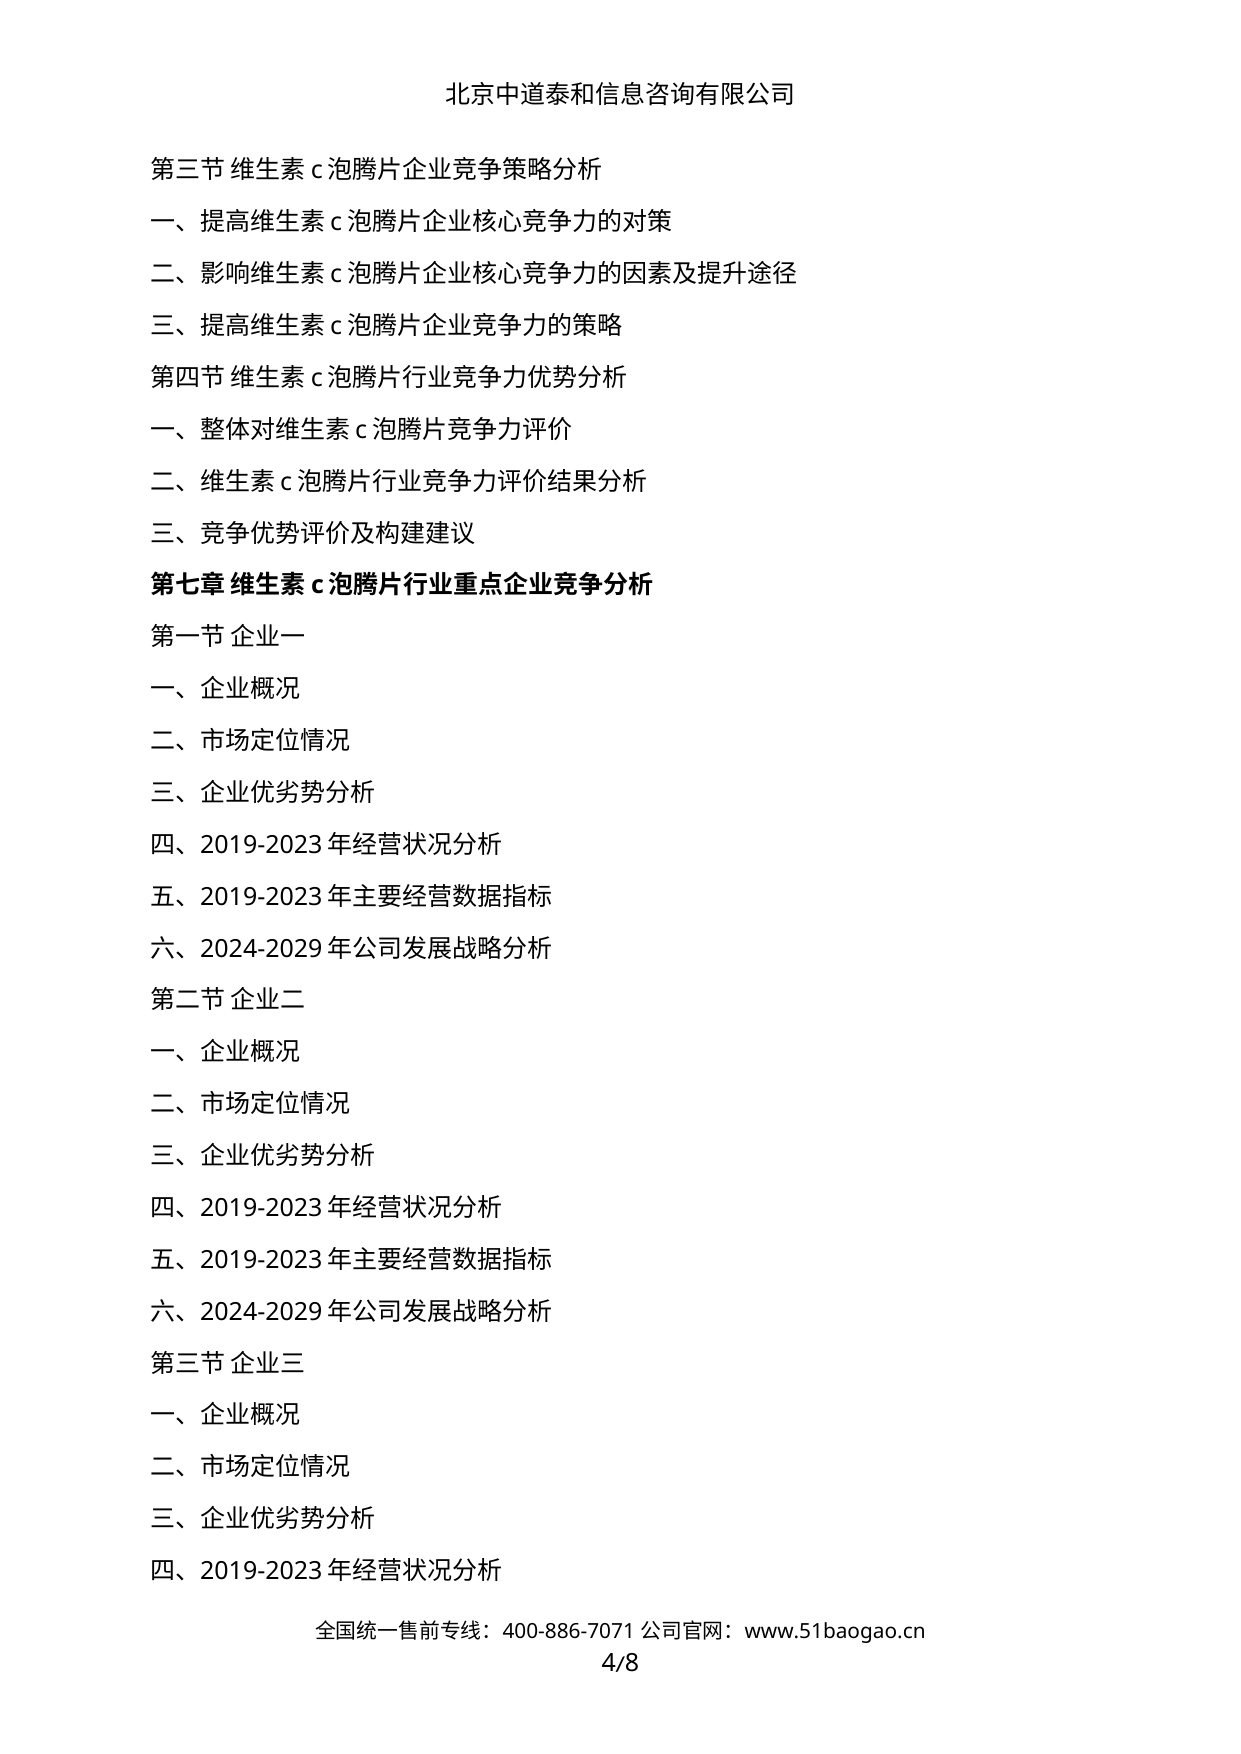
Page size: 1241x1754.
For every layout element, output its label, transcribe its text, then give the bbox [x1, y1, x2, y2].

text 二、市场定位情况 [150, 721, 1090, 757]
text 三、企业优劣势分析 [150, 772, 1090, 809]
text 第七章 维生素c泡腾片行业重点企业竞争分析 [150, 565, 1090, 601]
text 四、2019-2023年经营状况分析 [150, 824, 1090, 861]
text 五、2019-2023年主要经营数据指标 [150, 876, 1090, 912]
text 二、维生素c泡腾片行业竞争力评价结果分析 [150, 461, 1090, 497]
text 一、企业概况 [150, 1032, 1090, 1068]
text 一、整体对维生素c泡腾片竞争力评价 [150, 409, 1090, 446]
text 六、2024-2029年公司发展战略分析 [150, 928, 1090, 964]
text 第三节 企业三 [150, 1343, 1090, 1379]
text 三、企业优劣势分析 [150, 1499, 1090, 1535]
text 二、市场定位情况 [150, 1084, 1090, 1120]
text 第四节 维生素c泡腾片行业竞争力优势分析 [150, 357, 1090, 394]
text 五、2019-2023年主要经营数据指标 [150, 1239, 1090, 1276]
text 三、企业优劣势分析 [150, 1136, 1090, 1172]
text 六、2024-2029年公司发展战略分析 [150, 1291, 1090, 1327]
text 一、企业概况 [150, 1395, 1090, 1431]
text 第一节 企业一 [150, 617, 1090, 653]
text 一、提高维生素c泡腾片企业核心竞争力的对策 [150, 202, 1090, 238]
text 四、2019-2023年经营状况分析 [150, 1551, 1090, 1587]
text 二、市场定位情况 [150, 1447, 1090, 1483]
text 第三节 维生素c泡腾片企业竞争策略分析 [150, 150, 1090, 186]
text 一、企业概况 [150, 669, 1090, 705]
text 第二节 企业二 [150, 980, 1090, 1016]
text 三、提高维生素c泡腾片企业竞争力的策略 [150, 306, 1090, 342]
text 二、影响维生素c泡腾片企业核心竞争力的因素及提升途径 [150, 254, 1090, 290]
text 三、竞争优势评价及构建建议 [150, 513, 1090, 549]
text 四、2019-2023年经营状况分析 [150, 1187, 1090, 1224]
